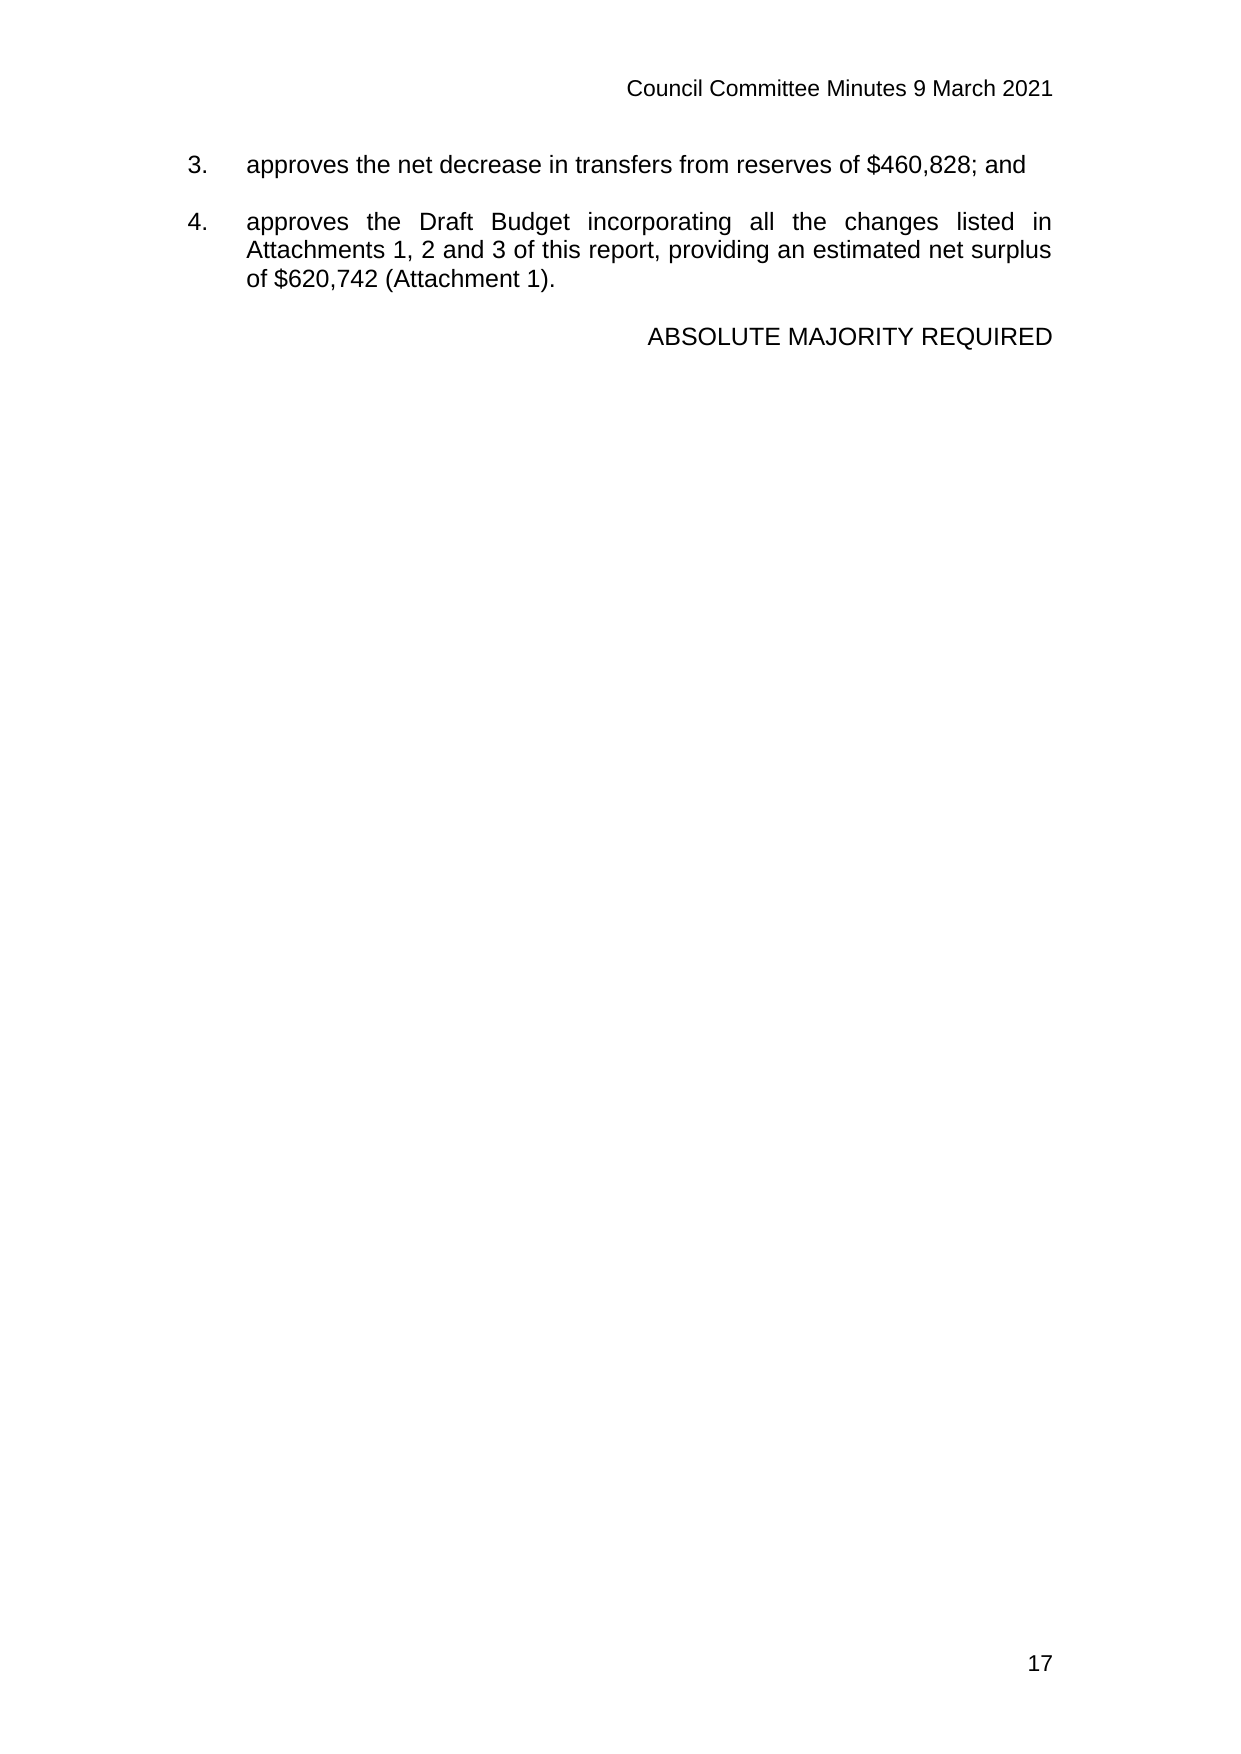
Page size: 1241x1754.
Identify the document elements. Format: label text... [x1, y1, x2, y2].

list approves the net decrease in transfers from reserves of $460,828; and [187, 150, 1053, 179]
text ABSOLUTE MAJORITY REQUIRED [187, 322, 1053, 351]
list approves the Draft Budget incorporating all the changes listed in Attachments 1, 2 and 3 of this report, providing an estimated net surplus of $620,742 (Attachment 1). [187, 207, 1053, 293]
